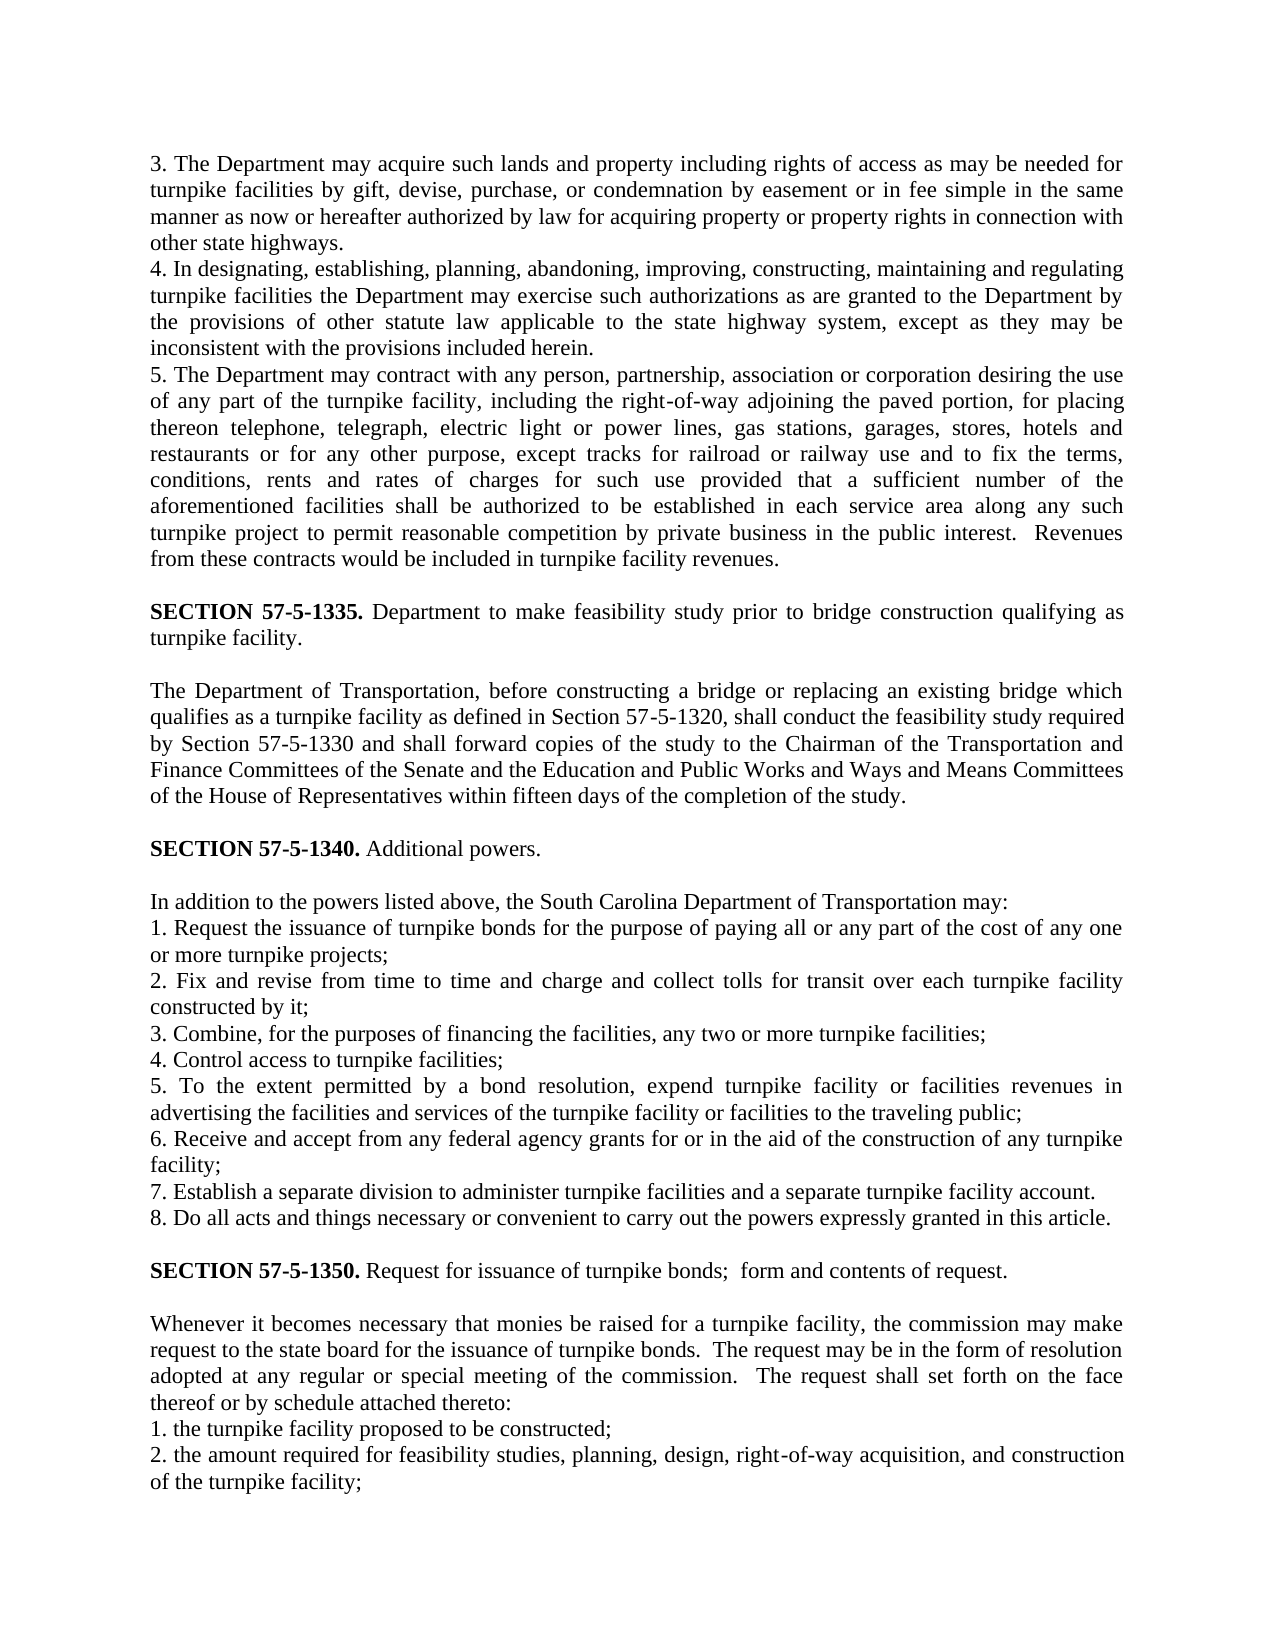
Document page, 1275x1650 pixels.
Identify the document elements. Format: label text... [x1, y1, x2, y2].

text SECTION 57-5-1350. Request for issuance of turnpike bonds; form and contents of request. [150, 1257, 1125, 1283]
text 1. Request the issuance of turnpike bonds for the purpose of paying all or any part of the cost of any one or more turnpike projects; [150, 914, 1125, 967]
text Whenever it becomes necessary that monies be raised for a turnpike facility, the commission may make request to the state board for the issuance of turnpike bonds. The request may be in the form of resolution adopted at any regular or special meeting of the commission. The request shall set forth on the face thereof or by schedule attached thereto: [150, 1309, 1125, 1415]
text 3. Combine, for the purposes of financing the facilities, any two or more turnpike facilities; [150, 1020, 1125, 1046]
text 4. Control access to turnpike facilities; [150, 1046, 1125, 1072]
text 1. the turnpike facility proposed to be constructed; [150, 1415, 1125, 1441]
text 5. To the extent permitted by a bond resolution, expend turnpike facility or facilities revenues in advertising the facilities and services of the turnpike facility or facilities to the traveling public; [150, 1072, 1125, 1125]
text 6. Receive and accept from any federal agency grants for or in the aid of the construction of any turnpike facility; [150, 1125, 1125, 1178]
text In addition to the powers listed above, the South Carolina Department of Transportation may: [150, 888, 1125, 914]
text SECTION 57-5-1335. Department to make feasibility study prior to bridge construction qualifying as turnpike facility. [150, 598, 1125, 651]
text 4. In designating, establishing, planning, abandoning, improving, constructing, maintaining and regulating turnpike facilities the Department may exercise such authorizations as are granted to the Department by the provisions of other statute law applicable to the state highway system, except as they may be inconsistent with the provisions included herein. [150, 255, 1125, 361]
text 5. The Department may contract with any person, partnership, association or corporation desiring the use of any part of the turnpike facility, including the right-of-way adjoining the paved portion, for placing thereon telephone, telegraph, electric light or power lines, gas stations, garages, stores, hotels and restaurants or for any other purpose, except tracks for railroad or railway use and to fix the terms, conditions, rents and rates of charges for such use provided that a sufficient number of the aforementioned facilities shall be authorized to be established in each service area along any such turnpike project to permit reasonable competition by private business in the public interest. Revenues from these contracts would be included in turnpike facility revenues. [150, 361, 1125, 572]
text 7. Establish a separate division to administer turnpike facilities and a separate turnpike facility account. [150, 1178, 1125, 1204]
text 8. Do all acts and things necessary or convenient to carry out the powers expressly granted in this article. [150, 1204, 1125, 1231]
text 3. The Department may acquire such lands and property including rights of access as may be needed for turnpike facilities by gift, devise, purchase, or condemnation by easement or in fee simple in the same manner as now or hereafter authorized by law for acquiring property or property rights in connection with other state highways. [150, 150, 1125, 255]
text 2. the amount required for feasibility studies, planning, design, right-of-way acquisition, and construction of the turnpike facility; [150, 1441, 1125, 1494]
text SECTION 57-5-1340. Additional powers. [150, 835, 1125, 862]
text The Department of Transportation, before constructing a bridge or replacing an existing bridge which qualifies as a turnpike facility as defined in Section 57-5-1320, shall conduct the feasibility study required by Section 57-5-1330 and shall forward copies of the study to the Chairman of the Transportation and Finance Committees of the Senate and the Education and Public Works and Ways and Means Committees of the House of Representatives within fifteen days of the completion of the study. [150, 677, 1125, 809]
text 2. Fix and revise from time to time and charge and collect tolls for transit over each turnpike facility constructed by it; [150, 967, 1125, 1020]
